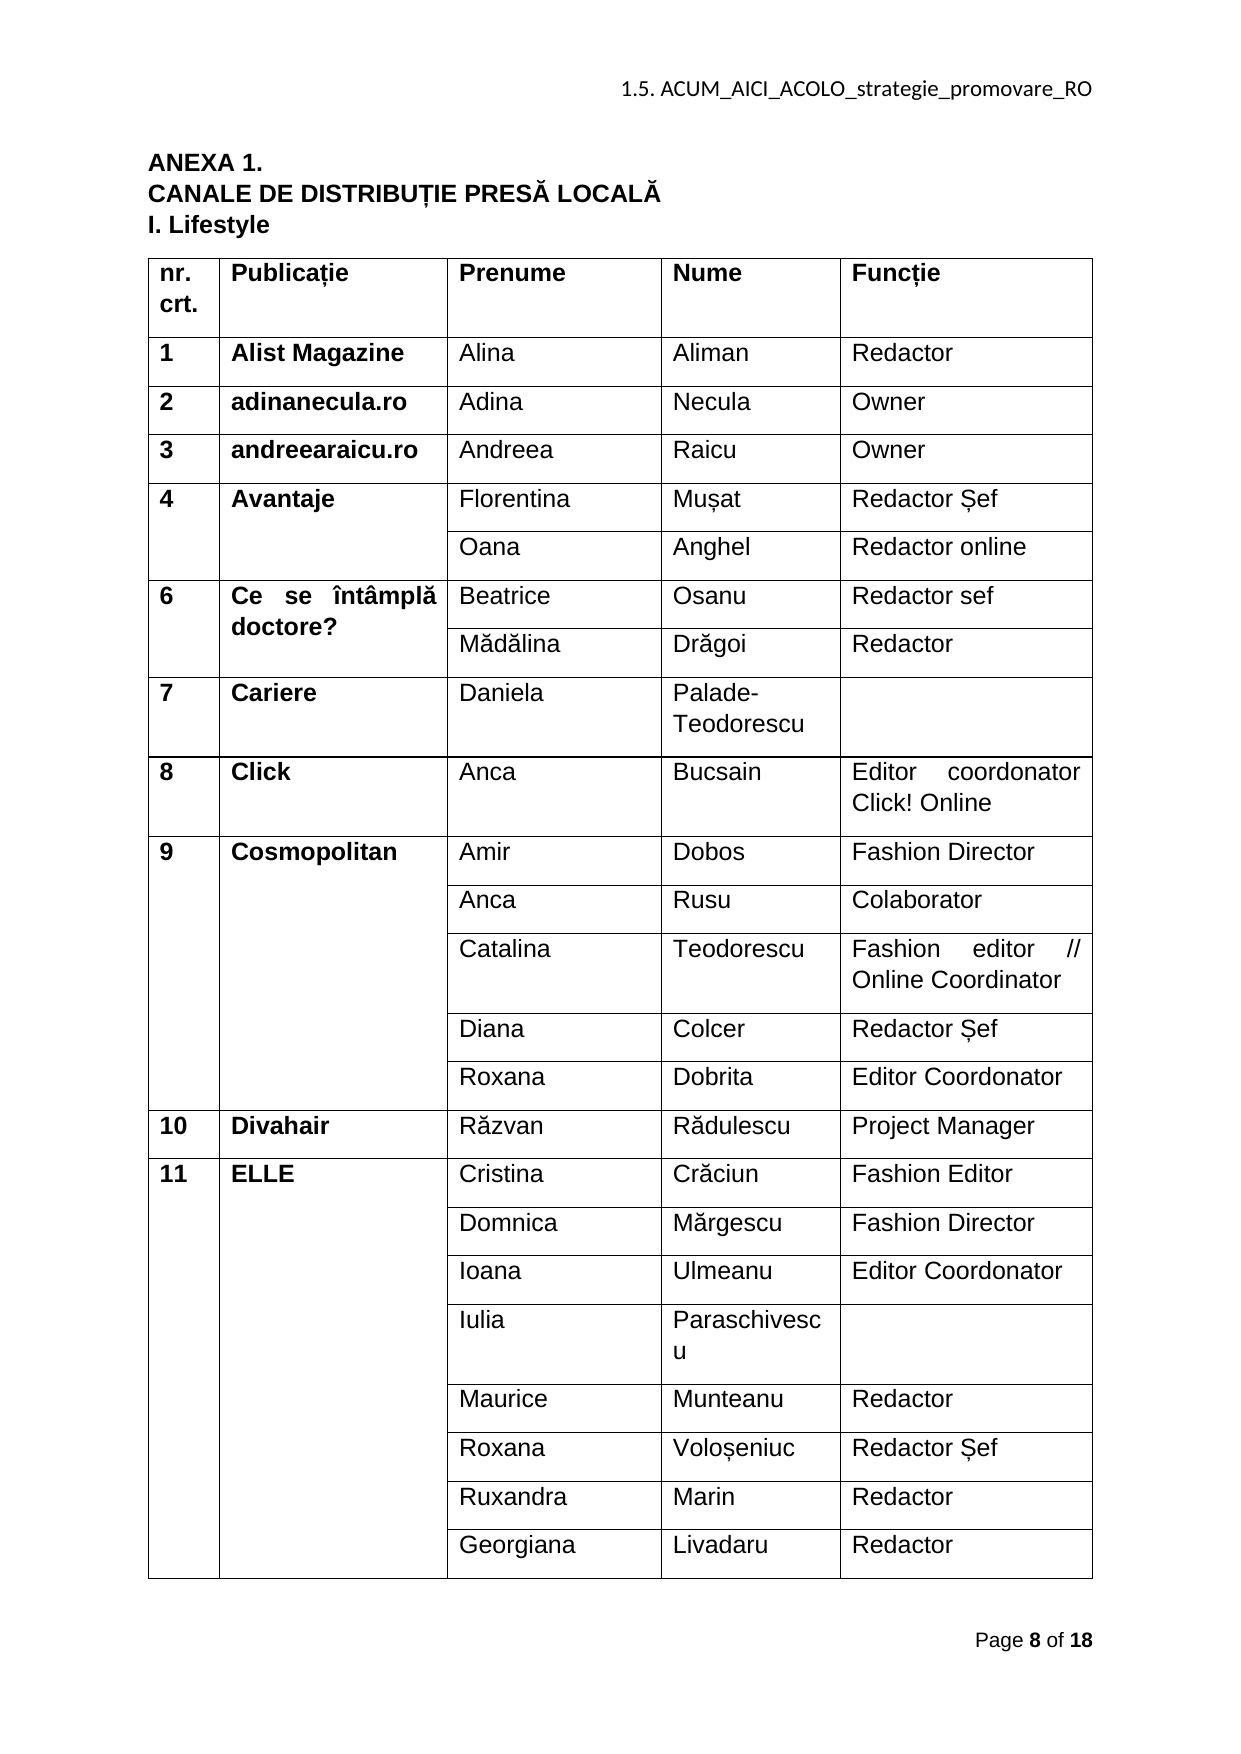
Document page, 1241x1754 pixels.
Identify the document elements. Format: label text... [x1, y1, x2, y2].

table_cell Alist Magazine [220, 338, 447, 386]
table_cell Redactor [841, 629, 1092, 677]
table_cell Răzvan [448, 1111, 661, 1158]
table_cell Voloșeniuc [662, 1433, 840, 1481]
table_cell adinanecula.ro [220, 387, 447, 434]
table_header Nume [662, 259, 840, 337]
table_cell Anca [448, 886, 661, 933]
table_cell Georgiana [448, 1530, 661, 1578]
table_cell Redactor [841, 1482, 1092, 1529]
table_cell Necula [662, 387, 840, 434]
table_cell Editor Coordonator [841, 1256, 1092, 1304]
table_cell Livadaru [662, 1530, 840, 1578]
table_cell Domnica [448, 1208, 661, 1255]
table_cell [841, 1305, 1092, 1383]
table_cell Roxana [448, 1433, 661, 1481]
table_cell Daniela [448, 678, 661, 756]
table_cell Rusu [662, 886, 840, 933]
table_cell Click [220, 758, 447, 836]
table_cell Owner [841, 387, 1092, 434]
table_cell Roxana [448, 1062, 661, 1110]
table_cell Redactor online [841, 532, 1092, 580]
text ANEXA 1. [148, 148, 1093, 176]
table_cell Raicu [662, 435, 840, 483]
table_cell 4 [149, 484, 219, 580]
table_cell Divahair [220, 1111, 447, 1158]
table_cell Munteanu [662, 1385, 840, 1432]
table_cell Cariere [220, 678, 447, 756]
table_cell Andreea [448, 435, 661, 483]
table_cell Bucsain [662, 758, 840, 836]
table_cell Teodorescu [662, 934, 840, 1013]
table_cell Fashion Director [841, 837, 1092, 884]
table_cell Redactor Șef [841, 484, 1092, 531]
table_cell Oana [448, 532, 661, 580]
table_cell Fashion Director [841, 1208, 1092, 1255]
table_cell Alina [448, 338, 661, 386]
table_cell Redactor [841, 338, 1092, 386]
table_cell Adina [448, 387, 661, 434]
table_cell Drăgoi [662, 629, 840, 677]
table_cell Paraschivescu [662, 1305, 840, 1383]
table_cell Ulmeanu [662, 1256, 840, 1304]
table_cell Beatrice [448, 581, 661, 628]
table_cell Redactor Șef [841, 1014, 1092, 1061]
table_cell Crăciun [662, 1159, 840, 1207]
table_cell Redactor Șef [841, 1433, 1092, 1481]
table_cell Cosmopolitan [220, 837, 447, 1110]
table_cell Ruxandra [448, 1482, 661, 1529]
table_cell 8 [149, 758, 219, 836]
table_cell Anghel [662, 532, 840, 580]
table_cell Avantaje [220, 484, 447, 580]
table_cell Mărgescu [662, 1208, 840, 1255]
table_cell Catalina [448, 934, 661, 1013]
table_cell Anca [448, 758, 661, 836]
table_cell Palade-Teodorescu [662, 678, 840, 756]
table_cell 10 [149, 1111, 219, 1158]
table_cell 1 [149, 338, 219, 386]
table_cell Mușat [662, 484, 840, 531]
table_cell Amir [448, 837, 661, 884]
table_cell Ioana [448, 1256, 661, 1304]
table_cell 3 [149, 435, 219, 483]
table_cell Diana [448, 1014, 661, 1061]
table_cell Redactor sef [841, 581, 1092, 628]
table_cell 7 [149, 678, 219, 756]
table_cell Dobos [662, 837, 840, 884]
table_cell Rădulescu [662, 1111, 840, 1158]
table_cell 6 [149, 581, 219, 677]
table_cell Fashion Editor [841, 1159, 1092, 1207]
table_cell Aliman [662, 338, 840, 386]
table_header nr. crt. [149, 259, 219, 337]
table_cell Florentina [448, 484, 661, 531]
table_cell Colcer [662, 1014, 840, 1061]
table_cell Editor Coordonator [841, 1062, 1092, 1110]
table_cell 2 [149, 387, 219, 434]
table_cell ELLE [220, 1159, 447, 1578]
table_cell Colaborator [841, 886, 1092, 933]
table_cell 9 [149, 837, 219, 1110]
table_cell Maurice [448, 1385, 661, 1432]
table_cell Redactor [841, 1530, 1092, 1578]
table_cell [841, 678, 1092, 756]
text CANALE DE DISTRIBUȚIE PRESĂ LOCALĂ [148, 179, 1093, 207]
table_cell Editor coordonator Click! Online [841, 758, 1092, 836]
table_cell Dobrita [662, 1062, 840, 1110]
table_cell Ce se întâmplă doctore? [220, 581, 447, 677]
table_cell Project Manager [841, 1111, 1092, 1158]
table_cell Marin [662, 1482, 840, 1529]
table_cell Osanu [662, 581, 840, 628]
table_cell 11 [149, 1159, 219, 1578]
table_cell Cristina [448, 1159, 661, 1207]
table_cell Owner [841, 435, 1092, 483]
table_cell Fashion editor // Online Coordinator [841, 934, 1092, 1013]
table_cell Iulia [448, 1305, 661, 1383]
table_cell Mădălina [448, 629, 661, 677]
table_cell andreearaicu.ro [220, 435, 447, 483]
table_header Funcție [841, 259, 1092, 337]
table_cell Redactor [841, 1385, 1092, 1432]
table_header Prenume [448, 259, 661, 337]
text I. Lifestyle [148, 210, 1093, 238]
table_header Publicație [220, 259, 447, 337]
